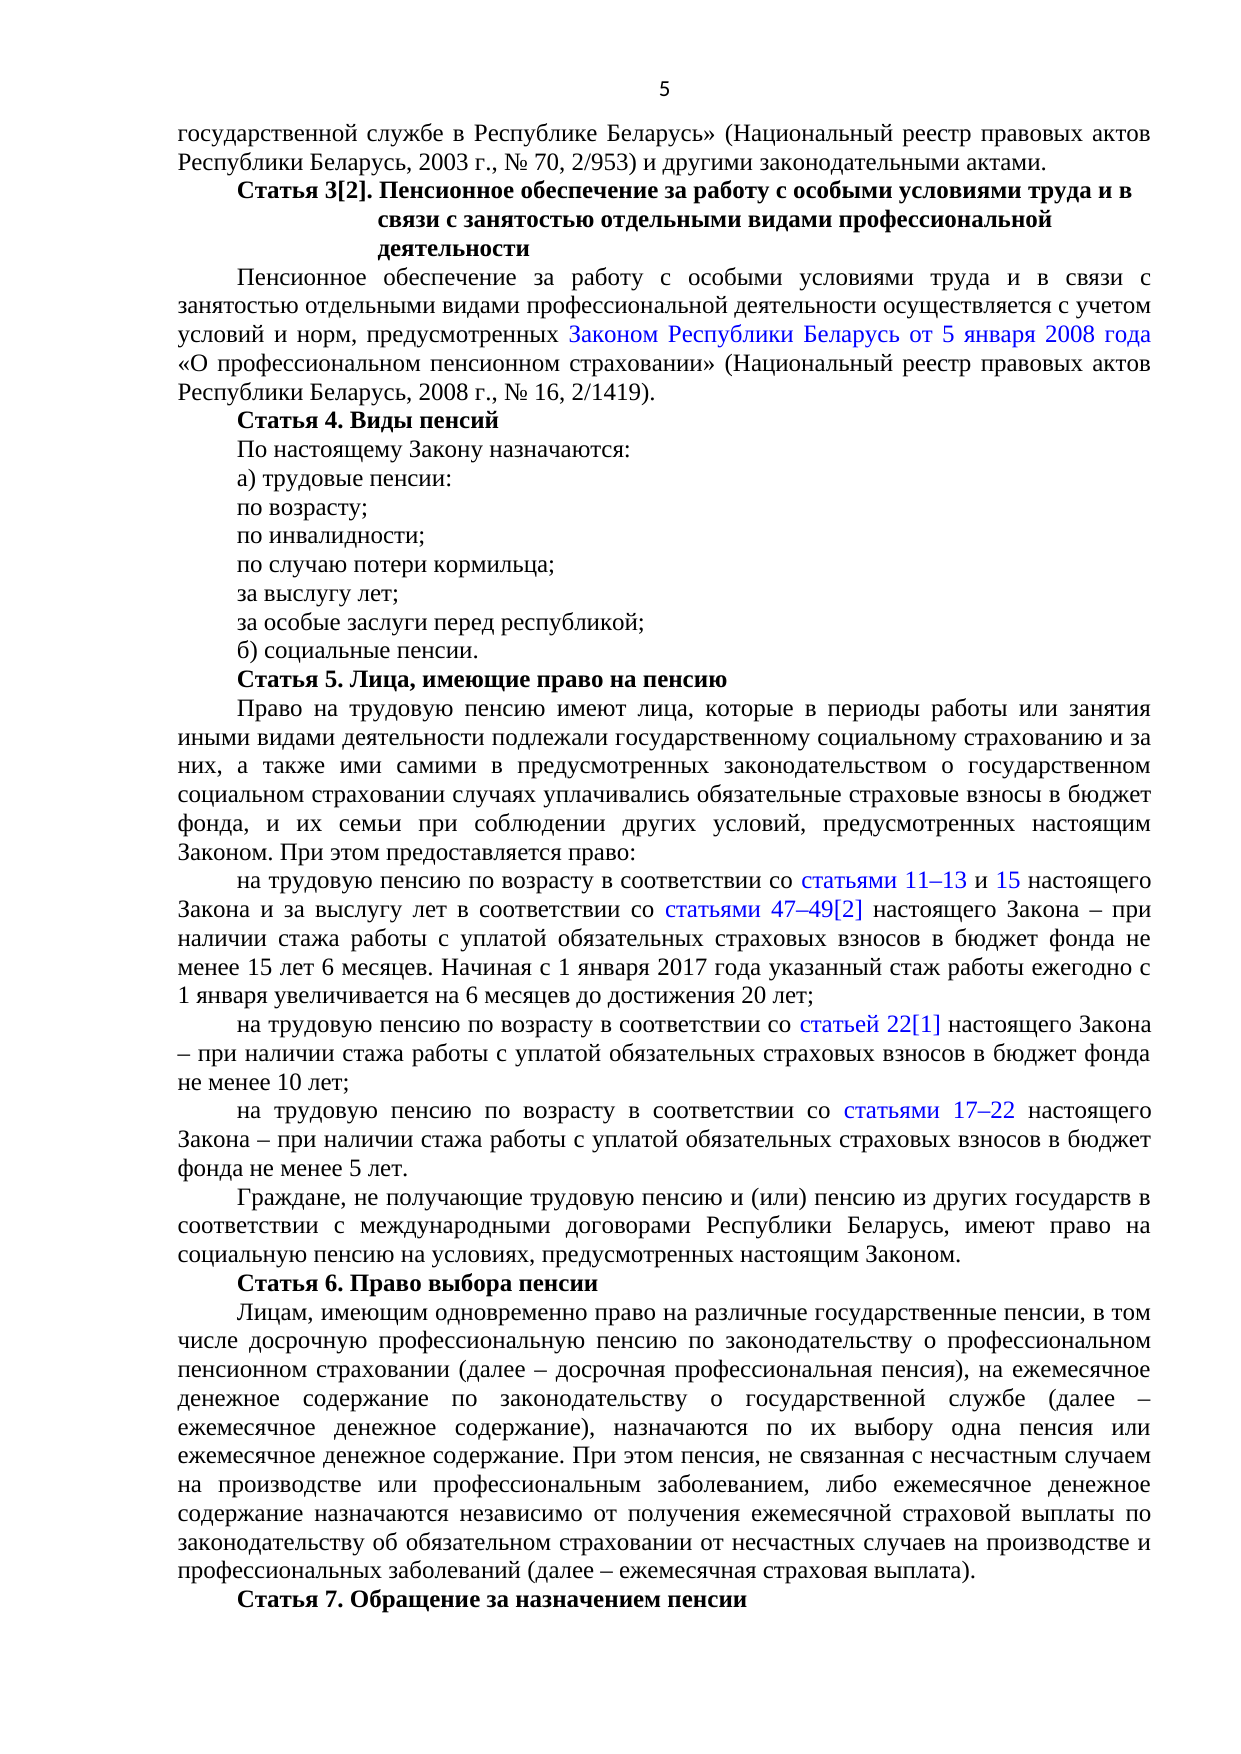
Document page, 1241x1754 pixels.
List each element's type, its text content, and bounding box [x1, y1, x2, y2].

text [177, 118, 1152, 176]
text на трудовую пенсию по возрасту в соответствии со статьей 22[1] настоящего Закона – при наличии стажа работы с уплатой обязательных страховых взносов в бюджет фонда не менее 10 лет; [177, 1009, 1152, 1096]
text Лицам, имеющим одновременно право на различные государственные пенсии, в том числе досрочную профессиональную пенсию по законодательству о профессиональном пенсионном страховании (далее – досрочная профессиональная пенсия), на ежемесячное денежное содержание по законодательству о государственной службе (далее – ежемесячное денежное содержание), назначаются по их выбору одна пенсия или ежемесячное денежное содержание. При этом пенсия, не связанная с несчастным случаем на производстве или профессиональным заболеванием, либо ежемесячное денежное содержание назначаются независимо от получения ежемесячной страховой выплаты по законодательству об обязательном страховании от несчастных случаев на производстве и профессиональных заболеваний (далее – ежемесячная страховая выплата). [177, 1297, 1152, 1584]
text на трудовую пенсию по возрасту в соответствии со статьями 17–22 настоящего Закона – при наличии стажа работы с уплатой обязательных страховых взносов в бюджет фонда не менее 5 лет. [177, 1096, 1152, 1182]
text по возрасту; [177, 492, 1152, 521]
text По настоящему Закону назначаются: [177, 434, 1152, 463]
text за выслугу лет; [177, 578, 1152, 607]
text за особые заслуги перед республикой; [177, 607, 1152, 636]
text Право на трудовую пенсию имеют лица, которые в периоды работы или занятия иными видами деятельности подлежали государственному социальному страхованию и за них, а также ими самими в предусмотренных законодательством о государственном социальном страховании случаях уплачивались обязательные страховые взносы в бюджет фонда, и их семьи при соблюдении других условий, предусмотренных настоящим Законом. При этом предоставляется право: [177, 693, 1152, 866]
text по инвалидности; [177, 521, 1152, 549]
text на трудовую пенсию по возрасту в соответствии со статьями 11–13 и 15 настоящего Закона и за выслугу лет в соответствии со статьями 47–49[2] настоящего Закона – при наличии стажа работы с уплатой обязательных страховых взносов в бюджет фонда не менее 15 лет 6 месяцев. Начиная с 1 января 2017 года указанный стаж работы ежегодно с 1 января увеличивается на 6 месяцев до достижения 20 лет; [177, 866, 1152, 1009]
text Статья 7. Обращение за назначением пенсии [237, 1584, 1152, 1613]
text б) социальные пенсии. [177, 636, 1152, 664]
text Статья 4. Виды пенсий [237, 406, 1152, 434]
text а) трудовые пенсии: [177, 463, 1152, 492]
text по случаю потери кормильца; [177, 549, 1152, 578]
text Статья 5. Лица, имеющие право на пенсию [237, 664, 1152, 693]
text Пенсионное обеспечение за работу с особыми условиями труда и в связи с занятостью отдельными видами профессиональной деятельности осуществляется с учетом условий и норм, предусмотренных Законом Республики Беларусь от 5 января 2008 года «О профессиональном пенсионном страховании» (Национальный реестр правовых актов Республики Беларусь, 2008 г., № 16, 2/1419). [177, 262, 1152, 406]
text Статья 6. Право выбора пенсии [237, 1268, 1152, 1297]
text Граждане, не получающие трудовую пенсию и (или) пенсию из других государств в соответствии с международными договорами Республики Беларусь, имеют право на социальную пенсию на условиях, предусмотренных настоящим Законом. [177, 1182, 1152, 1268]
text Статья 3[2]. Пенсионное обеспечение за работу с особыми условиями труда и в связи с занятостью отдельными видами профессиональной деятельности [237, 176, 1152, 262]
